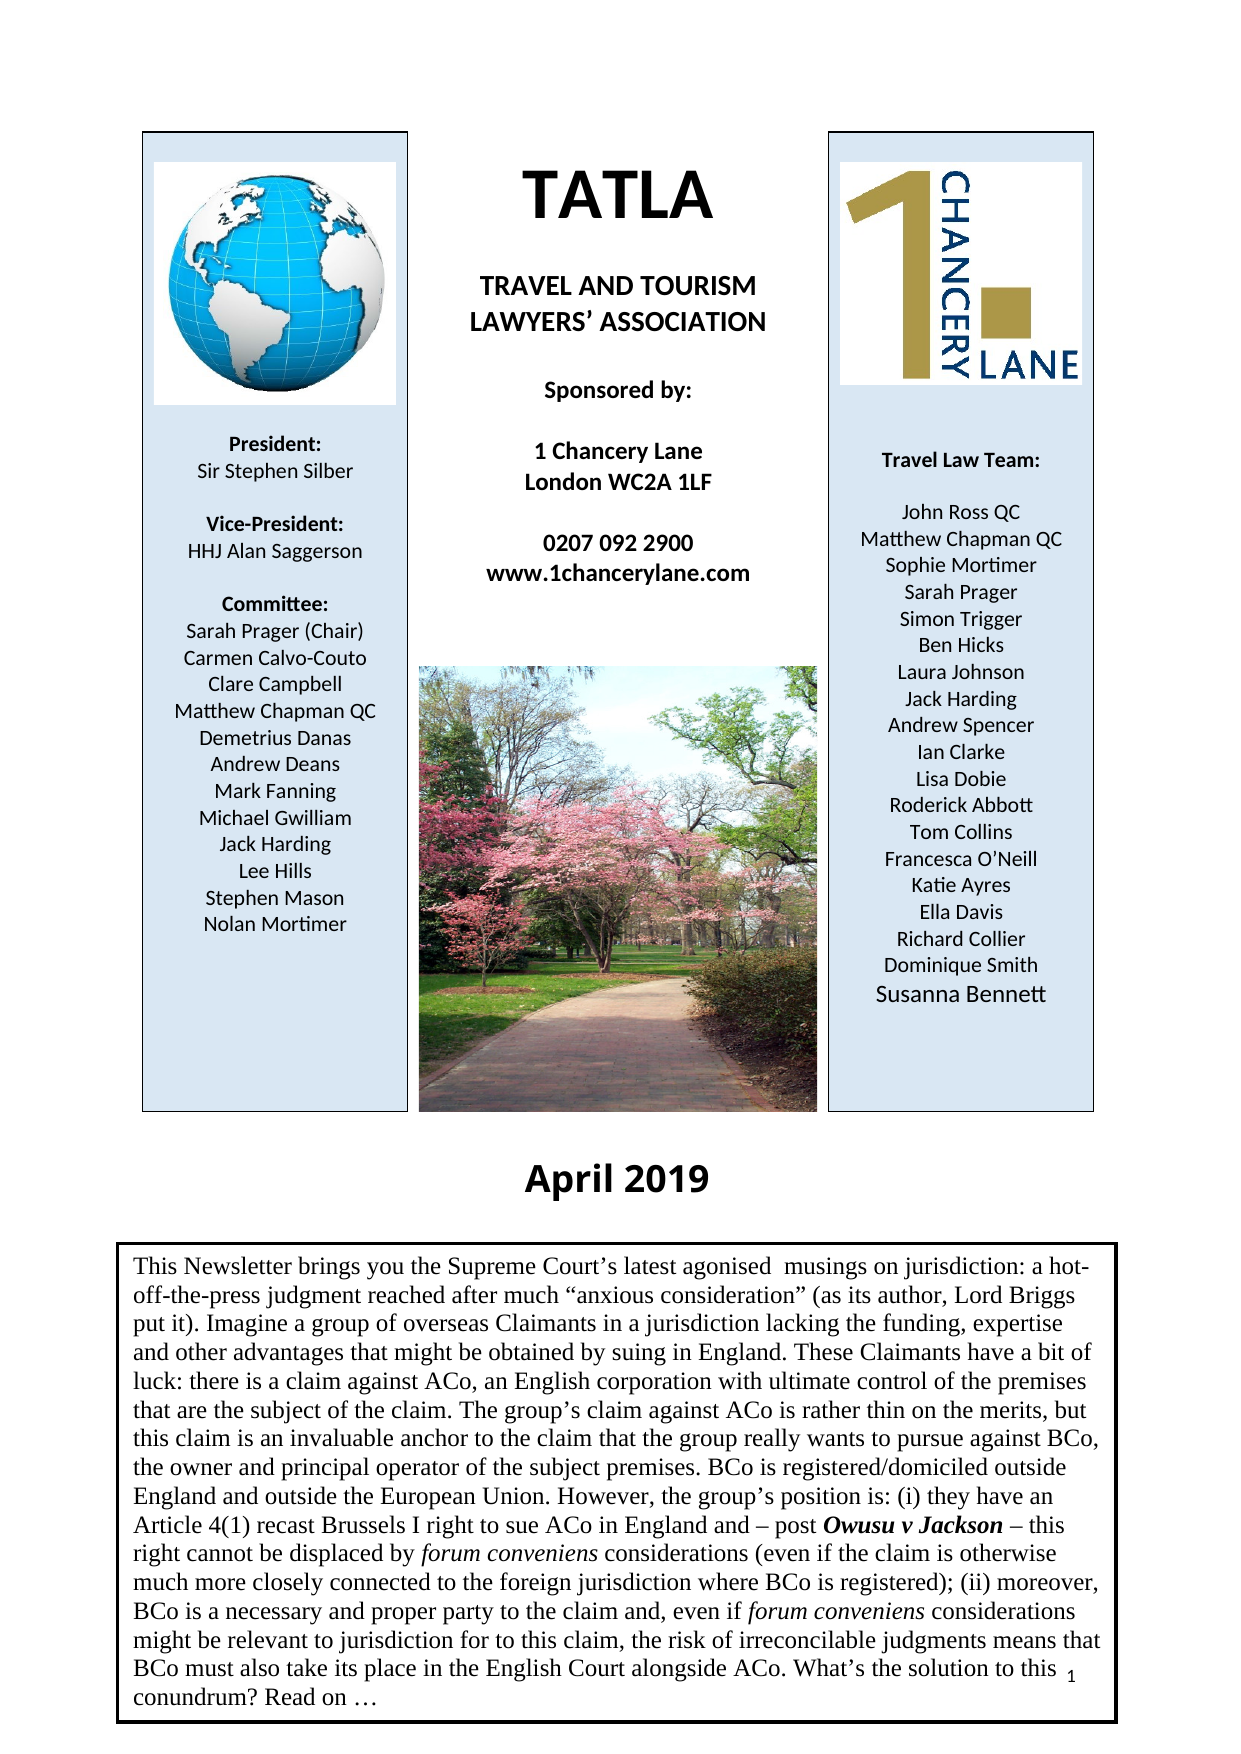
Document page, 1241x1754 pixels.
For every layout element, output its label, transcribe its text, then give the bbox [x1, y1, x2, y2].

table_header President: Sir Stephen Silber Vice-President: HHJ Alan Saggerson Committee: Sarah Prager (Chair) Carmen Calvo-Couto Clare Campbell Matthew Chapman QC Demetrius Danas Andrew Deans Mark Fanning Michael Gwilliam Jack Harding Lee Hills Stephen Mason Nolan Mortimer [143, 133, 407, 1111]
picture [418, 666, 818, 1112]
picture [840, 162, 1083, 385]
table_header Travel Law Team: John Ross QC Matthew Chapman QC Sophie Mortimer Sarah Prager Simon Trigger Ben Hicks Laura Johnson Jack Harding Andrew Spencer Ian Clarke Lisa Dobie Roderick Abbott Tom Collins Francesca O’Neill Katie Ayres Ella Davis Richard Collier Dominique Smith Susanna Bennett [829, 133, 1093, 1111]
table_header TATLA TRAVEL AND TOURISM LAWYERS’ ASSOCIATION Sponsored by: 1 Chancery Lane London WC2A 1LF 0207 092 2900 www.1chancerylane.com [408, 131, 828, 1111]
